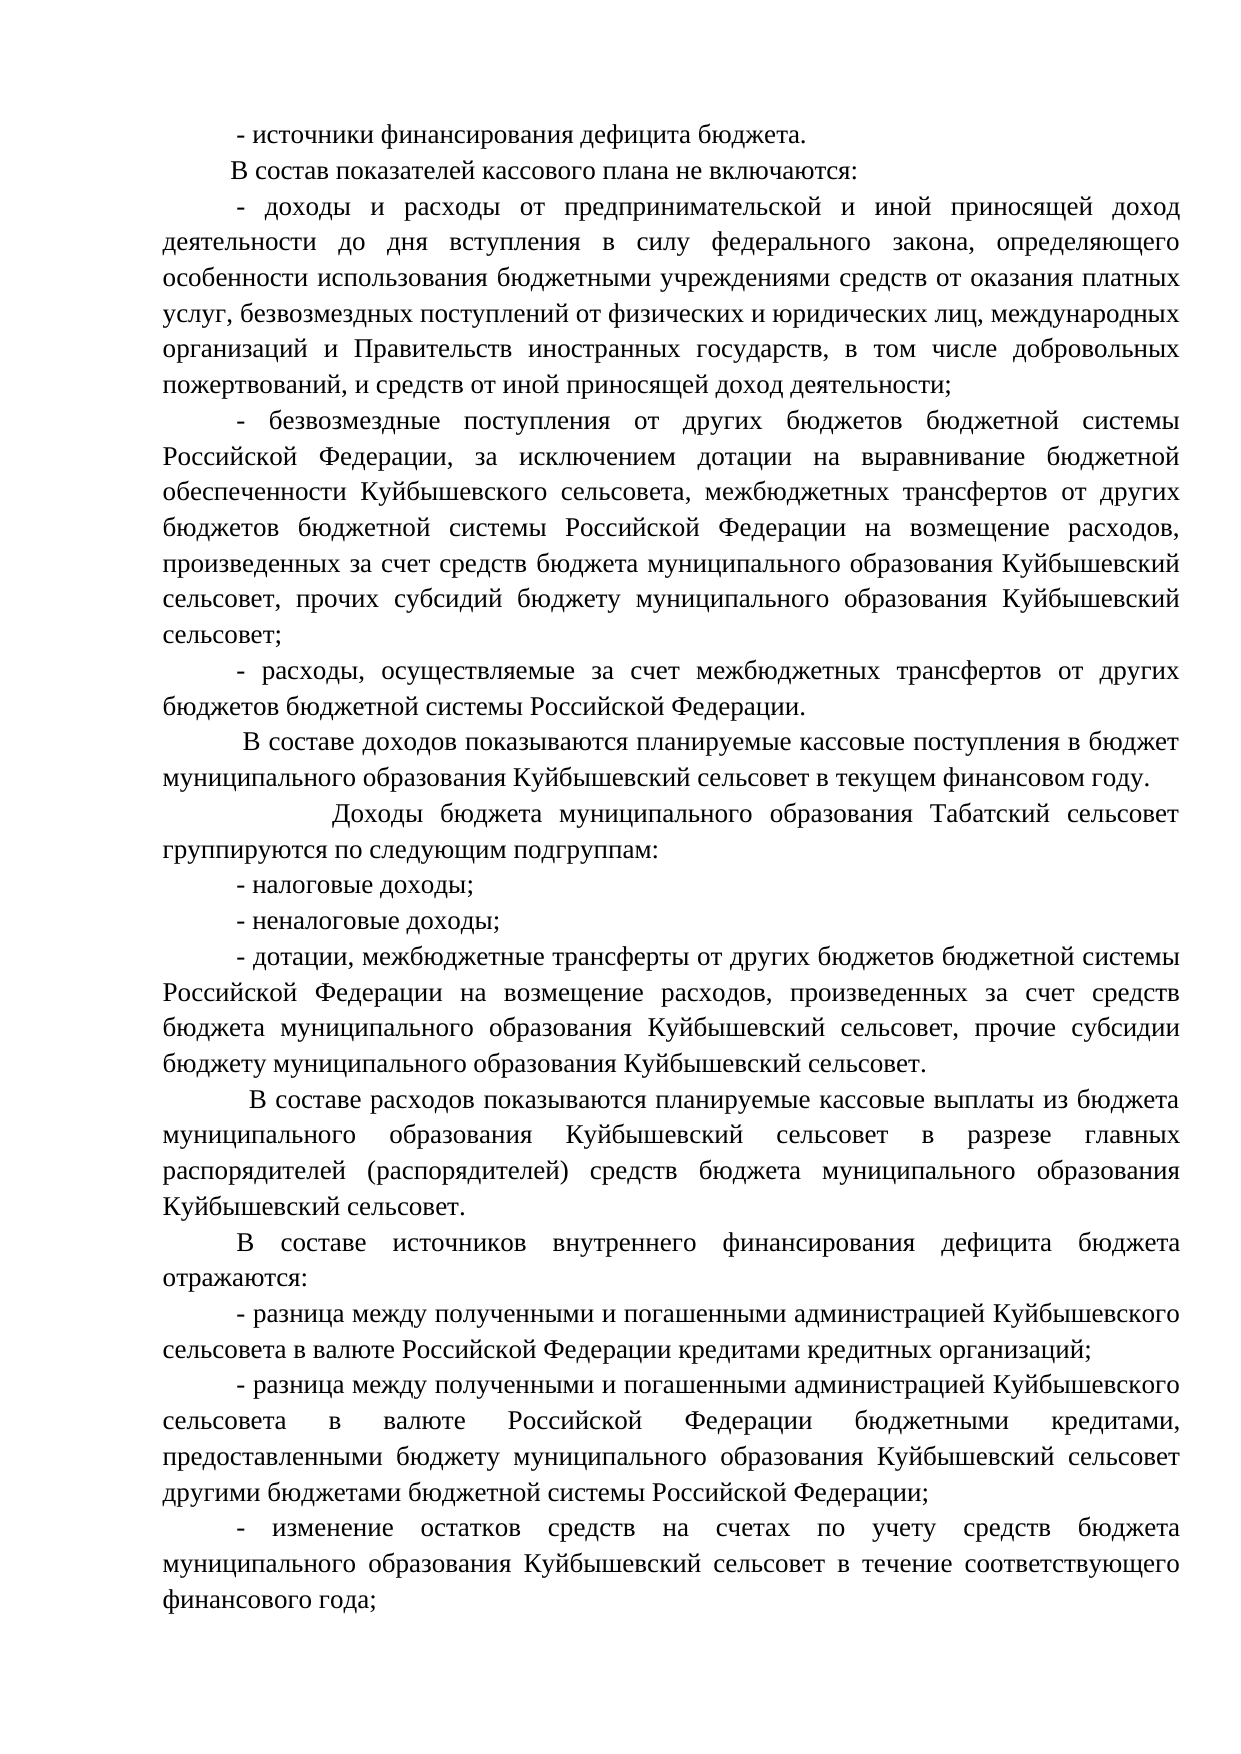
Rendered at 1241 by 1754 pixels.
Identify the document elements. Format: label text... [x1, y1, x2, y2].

text - изменение остатков средств на счетах по учету средств бюджета муниципального образования Куйбышевский сельсовет в течение соответствующего финансового года; [162, 1512, 1181, 1614]
text - разница между полученными и погашенными администрацией Куйбышевского сельсовета в валюте Российской Федерации кредитами кредитных организаций; [162, 1297, 1181, 1364]
text В составе расходов показываются планируемые кассовые выплаты из бюджета муниципального образования Куйбышевский сельсовет в разрезе главных распорядителей (распорядителей) средств бюджета муниципального образования Куйбышевский сельсовет. [162, 1083, 1181, 1221]
text - неналоговые доходы; [162, 904, 1181, 935]
text - дотации, межбюджетные трансферты от других бюджетов бюджетной системы Российской Федерации на возмещение расходов, произведенных за счет средств бюджета муниципального образования Куйбышевский сельсовет, прочие субсидии бюджету муниципального образования Куйбышевский сельсовет. [162, 940, 1181, 1078]
text Доходы бюджета муниципального образования Табатский сельсовет группируются по следующим подгруппам: [162, 797, 1181, 864]
text - безвозмездные поступления от других бюджетов бюджетной системы Российской Федерации, за исключением дотации на выравнивание бюджетной обеспеченности Куйбышевского сельсовета, межбюджетных трансфертов от других бюджетов бюджетной системы Российской Федерации на возмещение расходов, произведенных за счет средств бюджета муниципального образования Куйбышевский сельсовет, прочих субсидий бюджету муниципального образования Куйбышевский сельсовет; [162, 404, 1181, 649]
text - источники финансирования дефицита бюджета. [162, 118, 1181, 149]
text - доходы и расходы от предпринимательской и иной приносящей доход деятельности до дня вступления в силу федерального закона, определяющего особенности использования бюджетными учреждениями средств от оказания платных услуг, безвозмездных поступлений от физических и юридических лиц, международных организаций и Правительств иностранных государств, в том числе добровольных пожертвований, и средств от иной приносящей доход деятельности; [162, 189, 1181, 399]
text - налоговые доходы; [162, 868, 1181, 899]
text В составе доходов показываются планируемые кассовые поступления в бюджет муниципального образования Куйбышевский сельсовет в текущем финансовом году. [162, 726, 1181, 792]
text - расходы, осуществляемые за счет межбюджетных трансфертов от других бюджетов бюджетной системы Российской Федерации. [162, 654, 1181, 721]
text В состав показателей кассового плана не включаются: [162, 154, 1181, 185]
text - разница между полученными и погашенными администрацией Куйбышевского сельсовета в валюте Российской Федерации бюджетными кредитами, предоставленными бюджету муниципального образования Куйбышевский сельсовет другими бюджетами бюджетной системы Российской Федерации; [162, 1369, 1181, 1507]
text В составе источников внутреннего финансирования дефицита бюджета отражаются: [162, 1226, 1181, 1293]
